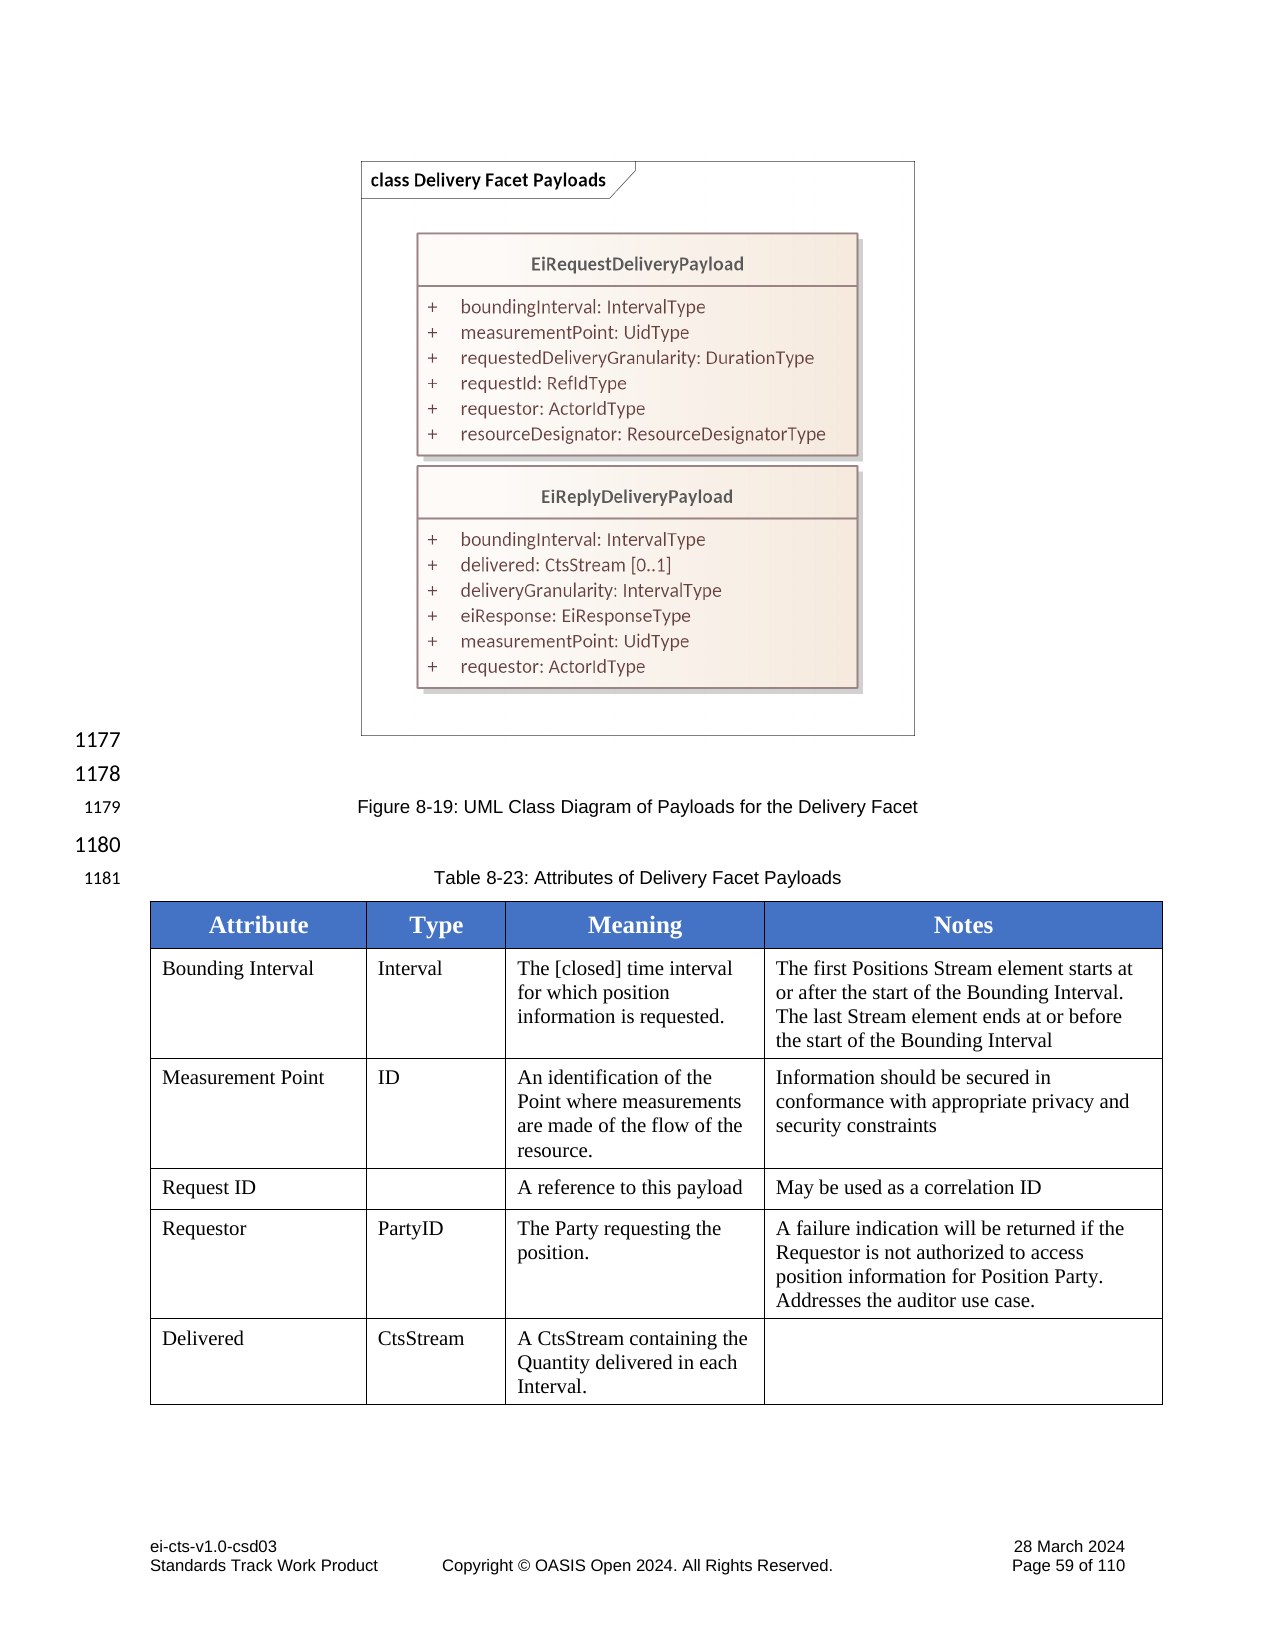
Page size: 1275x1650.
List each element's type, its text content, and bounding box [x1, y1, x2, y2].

table_cell Bounding Interval [151, 949, 366, 1058]
table_cell The [closed] time interval for which position information is requested. [506, 949, 764, 1058]
table_cell May be used as a correlation ID [765, 1169, 1162, 1208]
picture [349, 150, 926, 747]
table_header Type [367, 902, 505, 948]
table_header Attribute [151, 902, 366, 948]
table_cell Requestor [151, 1210, 366, 1318]
table_header Notes [765, 902, 1162, 948]
table_cell An identification of the Point where measurements are made of the flow of the resource. [506, 1059, 764, 1168]
table_header Meaning [506, 902, 764, 948]
table_cell [367, 1169, 505, 1208]
table_cell ID [367, 1059, 505, 1168]
table_cell Measurement Point [151, 1059, 366, 1168]
table_cell [765, 1319, 1162, 1404]
table_cell The first Positions Stream element starts at or after the start of the Bounding Interval. The last Stream element ends at or before the start of the Bounding Interval [765, 949, 1162, 1058]
table_cell A CtsStream containing the Quantity delivered in each Interval. [506, 1319, 764, 1404]
table_cell CtsStream [367, 1319, 505, 1404]
table_cell The Party requesting the position. [506, 1210, 764, 1318]
table_cell Information should be secured in conformance with appropriate privacy and security constraints [765, 1059, 1162, 1168]
table_cell PartyID [367, 1210, 505, 1318]
table_cell Delivered [151, 1319, 366, 1404]
table_cell A reference to this payload [506, 1169, 764, 1208]
table_cell Request ID [151, 1169, 366, 1208]
table_cell Interval [367, 949, 505, 1058]
table_cell A failure indication will be returned if the Requestor is not authorized to access position information for Position Party. Addresses the auditor use case. [765, 1210, 1162, 1318]
